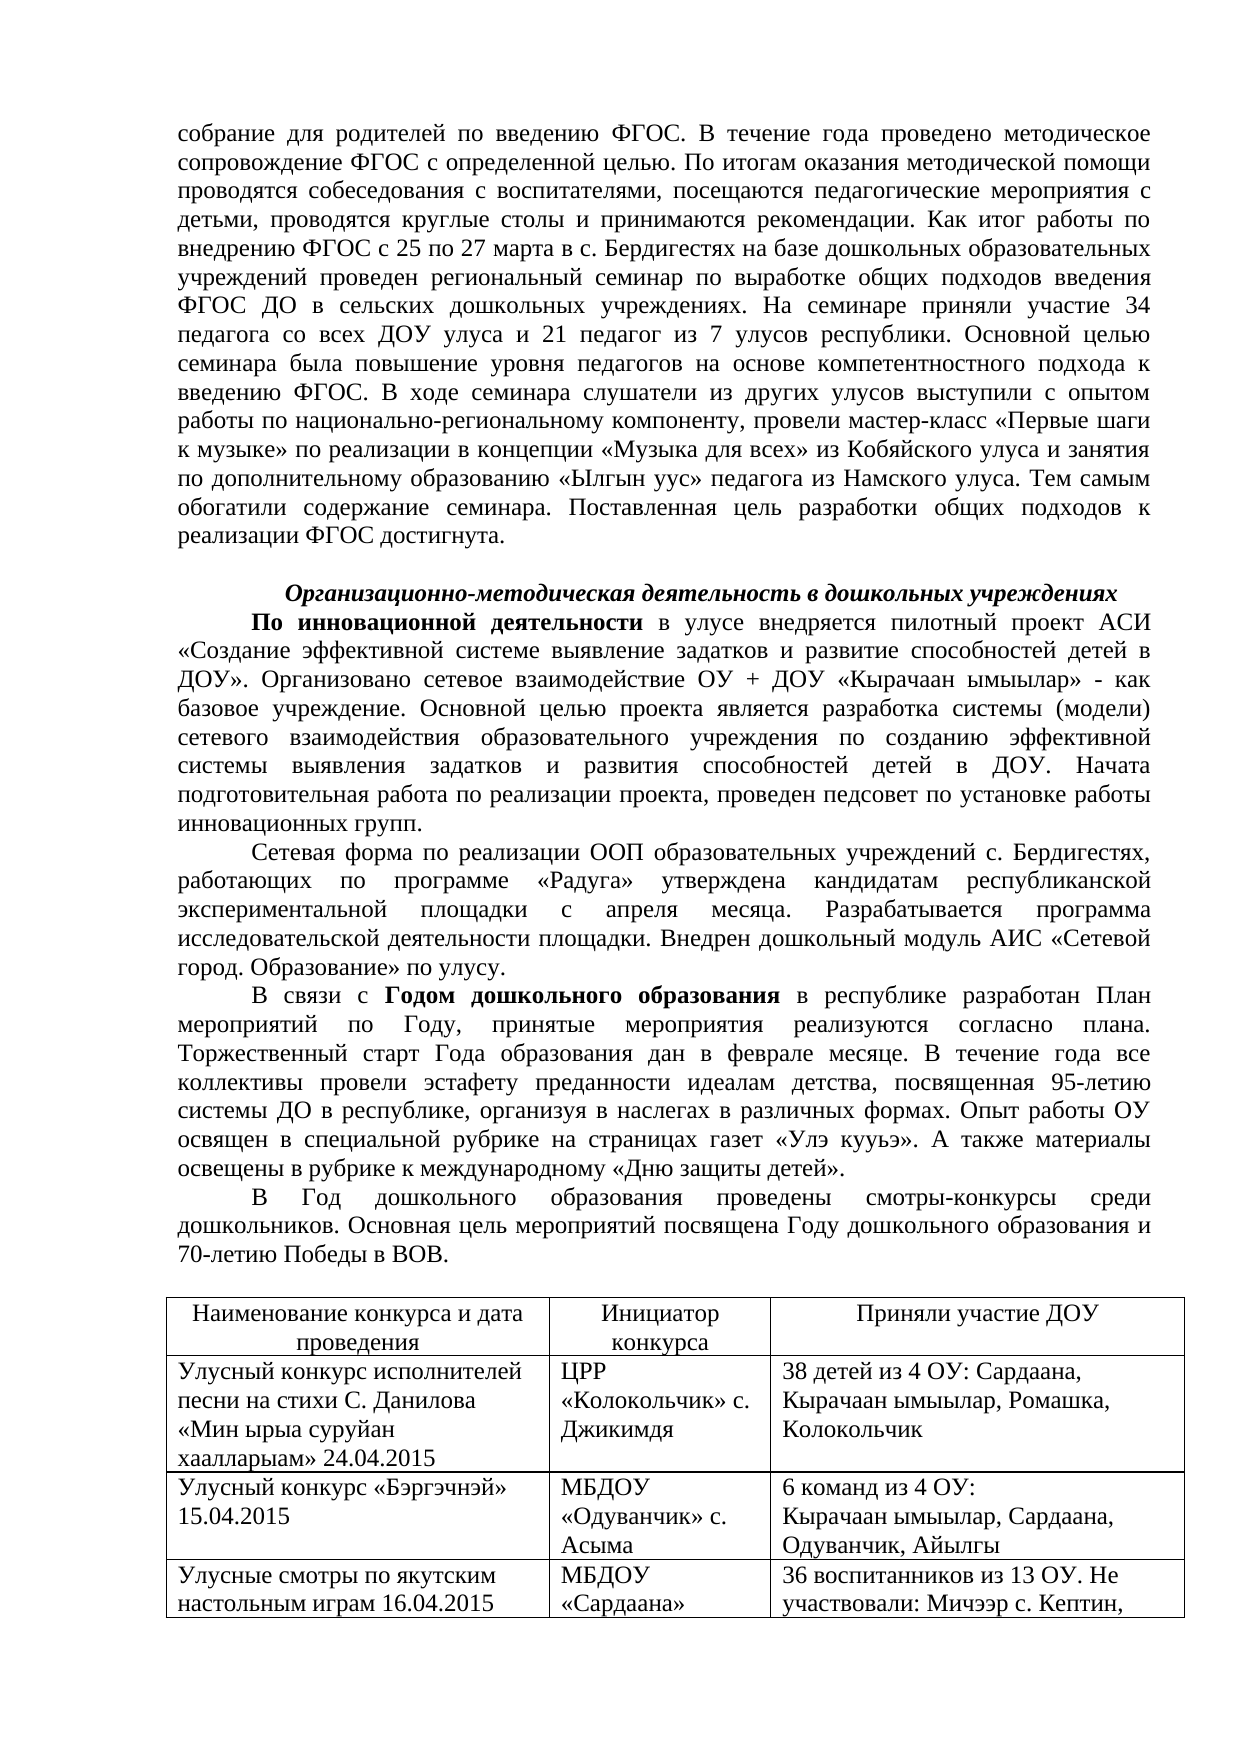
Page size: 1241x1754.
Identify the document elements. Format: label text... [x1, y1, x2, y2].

table_cell МБДОУ «Одуванчик» с. Асыма [550, 1473, 770, 1559]
text В Год дошкольного образования проведены смотры-конкурсы среди дошкольников. Основная цель мероприятий посвящена Году дошкольного образования и 70-летию Победы в ВОВ. [177, 1182, 1152, 1268]
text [177, 118, 1152, 549]
list Сетевая форма по реализации ООП образовательных учреждений с. Бердигестях, работающих по программе «Радуга» утверждена кандидатам республиканской экспериментальной площадки с апреля месяца. Разрабатывается программа исследовательской деятельности площадки. Внедрен дошкольный модуль АИС «Сетевой город. Образование» по улусу. [177, 837, 1152, 981]
table_cell 6 команд из 4 ОУ: Кырачаан ымыылар, Сардаана, Одуванчик, Айылгы [771, 1473, 1184, 1559]
text Организационно-методическая деятельность в дошкольных учреждениях [177, 578, 1152, 607]
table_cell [771, 1560, 1184, 1617]
table_cell 38 детей из 4 ОУ: Сардаана, Кырачаан ымыылар, Ромашка, Колокольчик [771, 1356, 1184, 1471]
text В связи с Годом дошкольного образования в республике разработан План мероприятий по Году, принятые мероприятия реализуются согласно плана. Торжественный старт Года образования дан в феврале месяце. В течение года все коллективы провели эстафету преданности идеалам детства, посвященная 95-летию системы ДО в республике, организуя в наслегах в различных формах. Опыт работы ОУ освящен в специальной рубрике на страницах газет «Улэ кууьэ». А также материалы освещены в рубрике к международному «Дню защиты детей». [177, 981, 1152, 1182]
text По инновационной деятельности в улусе внедряется пилотный проект АСИ «Создание эффективной системе выявление задатков и развитие способностей детей в ДОУ». Организовано сетевое взаимодействие ОУ + ДОУ «Кырачаан ымыылар» - как базовое учреждение. Основной целью проекта является разработка системы (модели) сетевого взаимодействия образовательного учреждения по созданию эффективной системы выявления задатков и развития способностей детей в ДОУ. Начата подготовительная работа по реализации проекта, проведен педсовет по установке работы инновационных групп. [177, 607, 1152, 837]
table_header Приняли участие ДОУ [771, 1298, 1184, 1355]
table_cell Улусный конкурс исполнителей песни на стихи С. Данилова «Мин ырыа суруйан хаалларыам» 24.04.2015 [167, 1356, 549, 1471]
table_header Наименование конкурса и дата проведения [167, 1298, 549, 1355]
table_cell МБДОУ «Сардаана» [550, 1560, 770, 1617]
table_cell ЦРР «Колокольчик» с. Джикимдя [550, 1356, 770, 1471]
table_cell Улусный конкурс «Бэргэчнэй» 15.04.2015 [167, 1473, 549, 1559]
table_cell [167, 1560, 549, 1617]
table_header Инициатор конкурса [550, 1298, 770, 1355]
